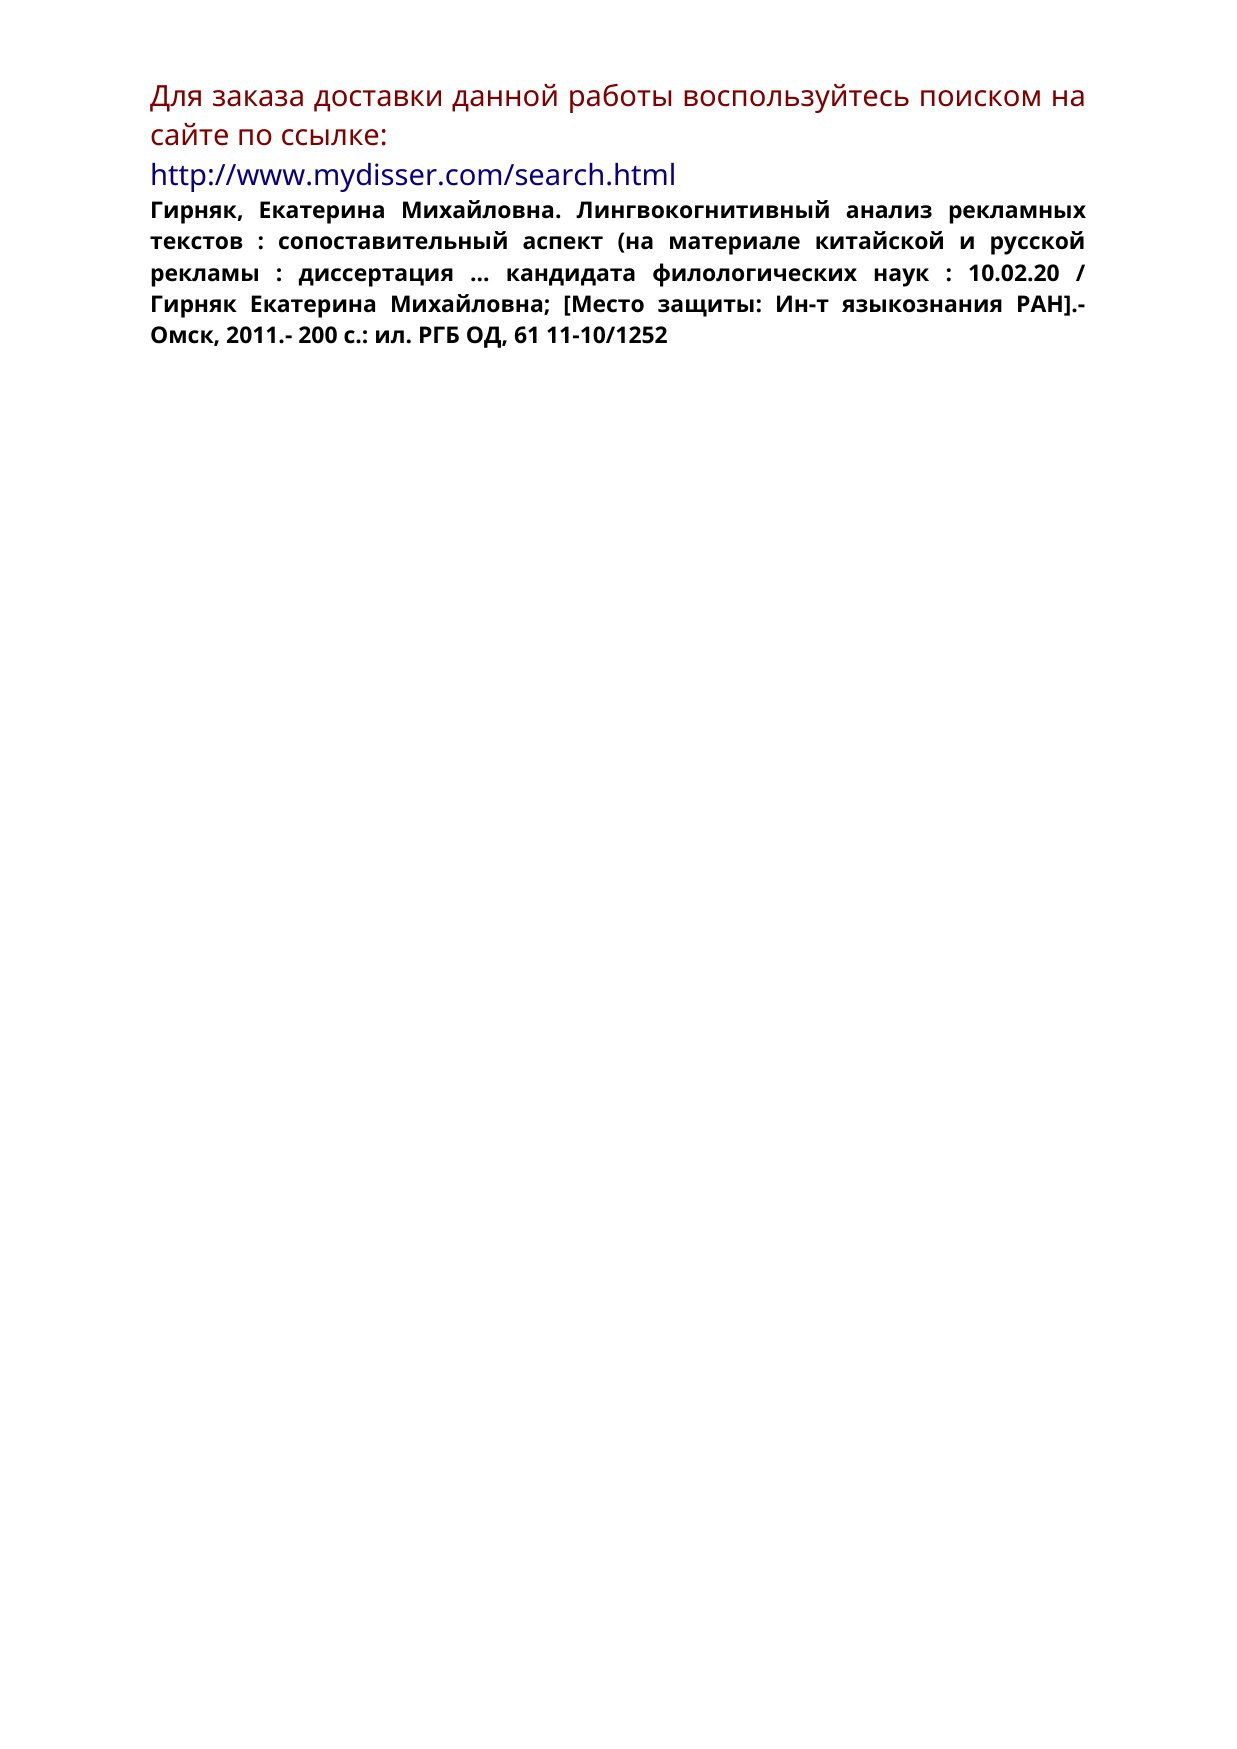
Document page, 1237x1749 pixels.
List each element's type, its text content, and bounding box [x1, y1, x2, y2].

text Гирняк, Екатерина Михайловна. Лингвокогнитивный анализ рекламных текстов : сопоставительный аспект (на материале китайской и русской рекламы : диссертация ... кандидата филологических наук : 10.02.20 / Гирняк Екатерина Михайловна; [Место защиты: Ин-т языкознания РАН].- Омск, 2011.- 200 с.: ил. РГБ ОД, 61 11-10/1252 [150, 194, 1086, 350]
